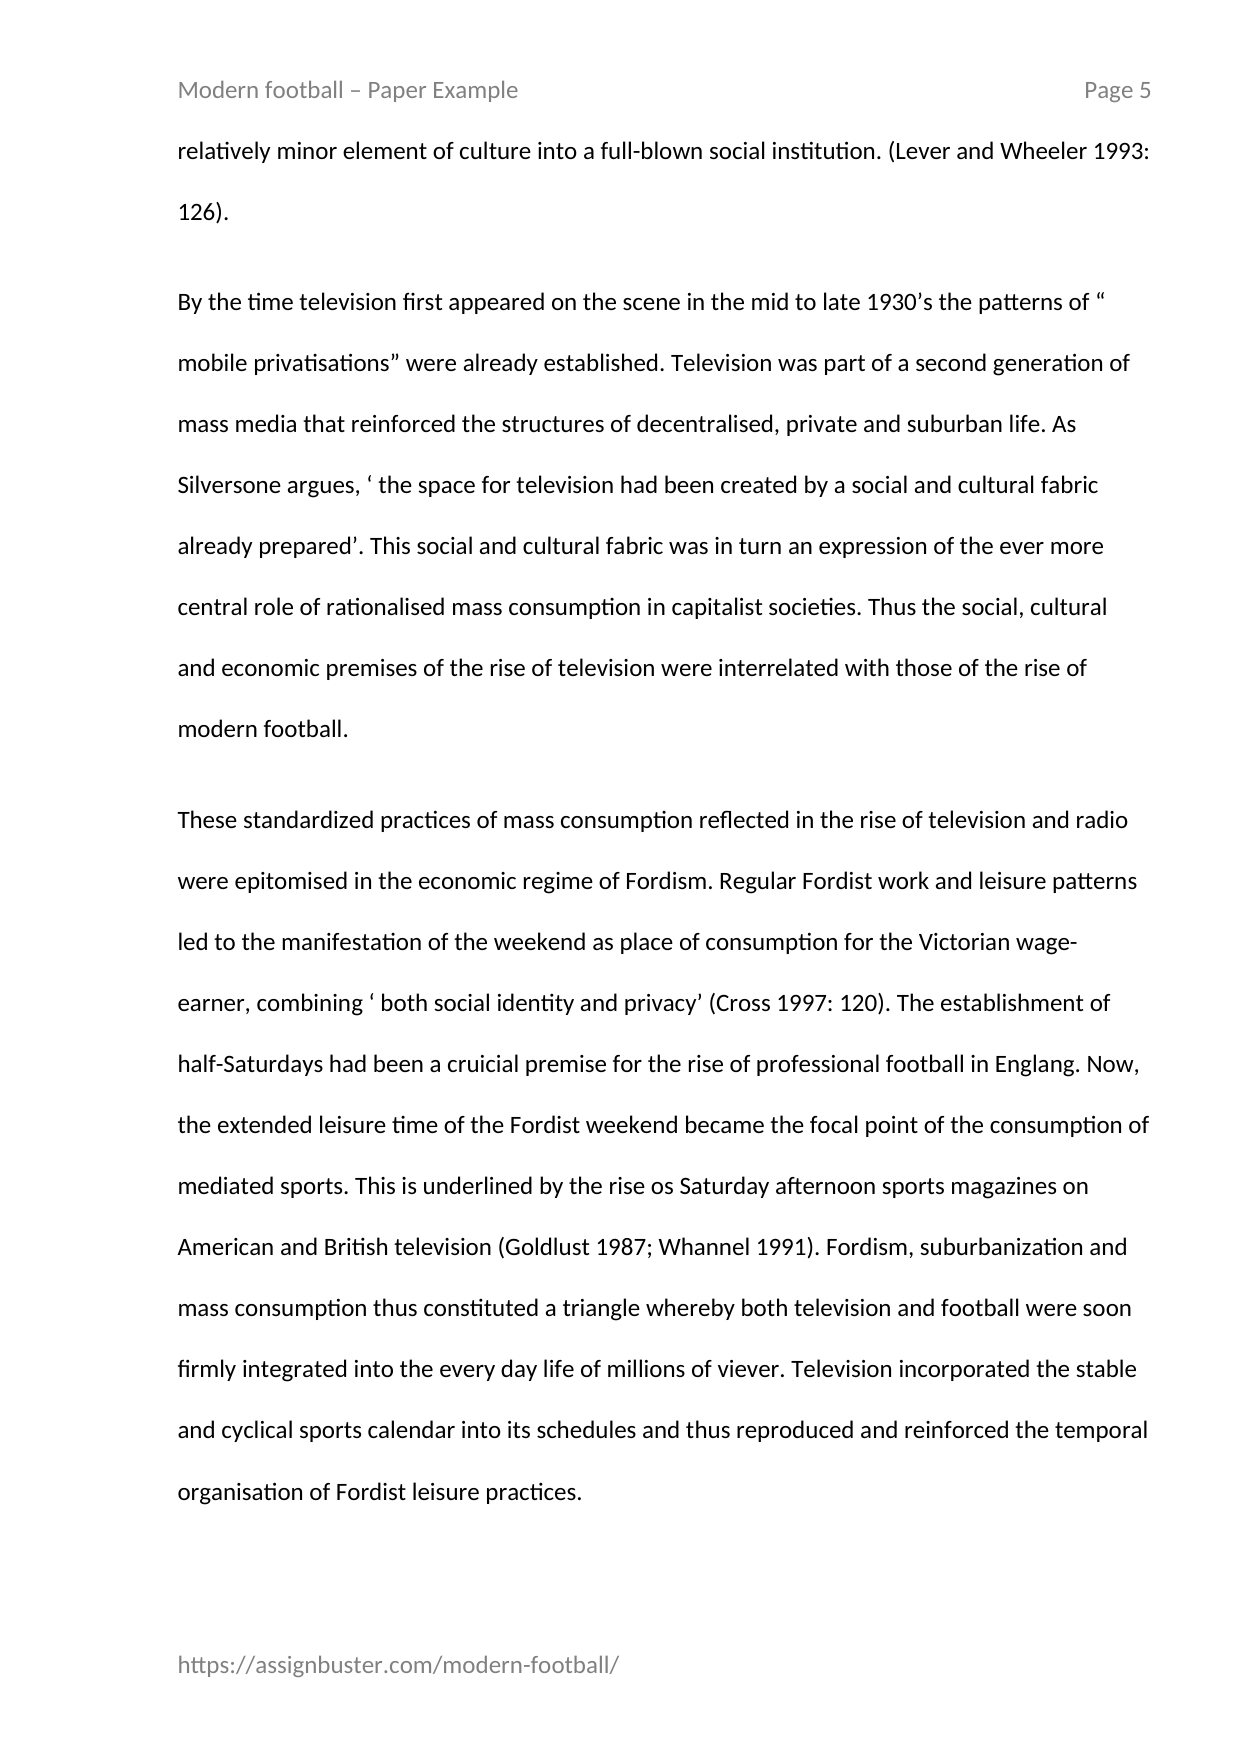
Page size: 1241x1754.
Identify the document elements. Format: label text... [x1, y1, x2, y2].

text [177, 135, 1152, 226]
text By the time television first appeared on the scene in the mid to late 1930’s the patterns of “ mobile privatisations” were already established. Television was part of a second generation of mass media that reinforced the structures of decentralised, private and suburban life. As Silversone argues, ‘ the space for television had been created by a social and cultural fabric already prepared’. This social and cultural fabric was in turn an expression of the ever more central role of rationalised mass consumption in capitalist societies. Thus the social, cultural and economic premises of the rise of television were interrelated with those of the rise of modern football. [177, 286, 1152, 744]
text These standardized practices of mass consumption reflected in the rise of television and radio were epitomised in the economic regime of Fordism. Regular Fordist work and leisure patterns led to the manifestation of the weekend as place of consumption for the Victorian wage-earner, combining ‘ both social identity and privacy’ (Cross 1997: 120). The establishment of half-Saturdays had been a cruicial premise for the rise of professional football in Englang. Now, the extended leisure time of the Fordist weekend became the focal point of the consumption of mediated sports. This is underlined by the rise os Saturday afternoon sports magazines on American and British television (Goldlust 1987; Whannel 1991). Fordism, suburbanization and mass consumption thus constituted a triangle whereby both television and football were soon firmly integrated into the every day life of millions of viever. Television incorporated the stable and cyclical sports calendar into its schedules and thus reproduced and reinforced the temporal organisation of Fordist leisure practices. [177, 804, 1152, 1506]
